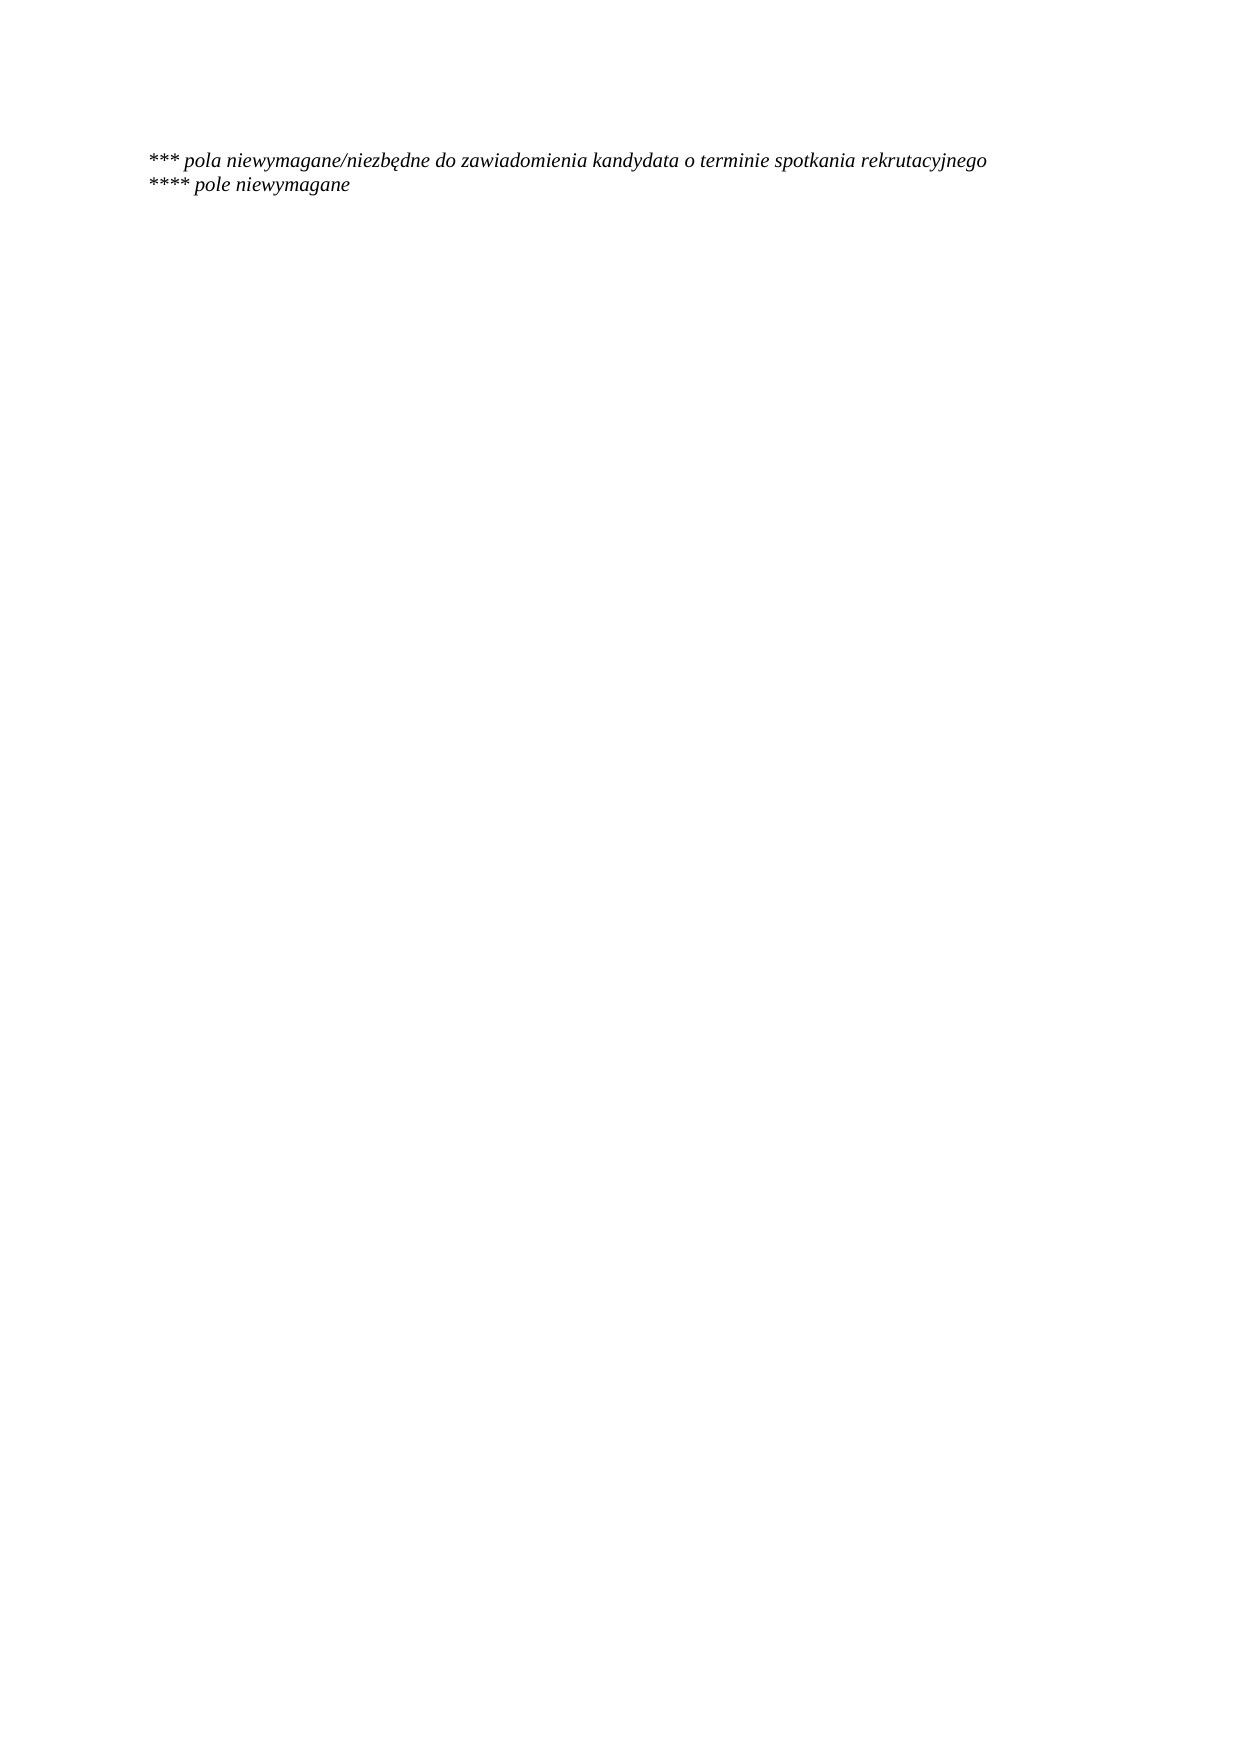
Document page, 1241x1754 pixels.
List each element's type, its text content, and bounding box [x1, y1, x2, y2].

text **** pole niewymagane [148, 172, 1078, 196]
text *** pola niewymagane/niezbędne do zawiadomienia kandydata o terminie spotkania rekrutacyjnego [148, 148, 1078, 172]
